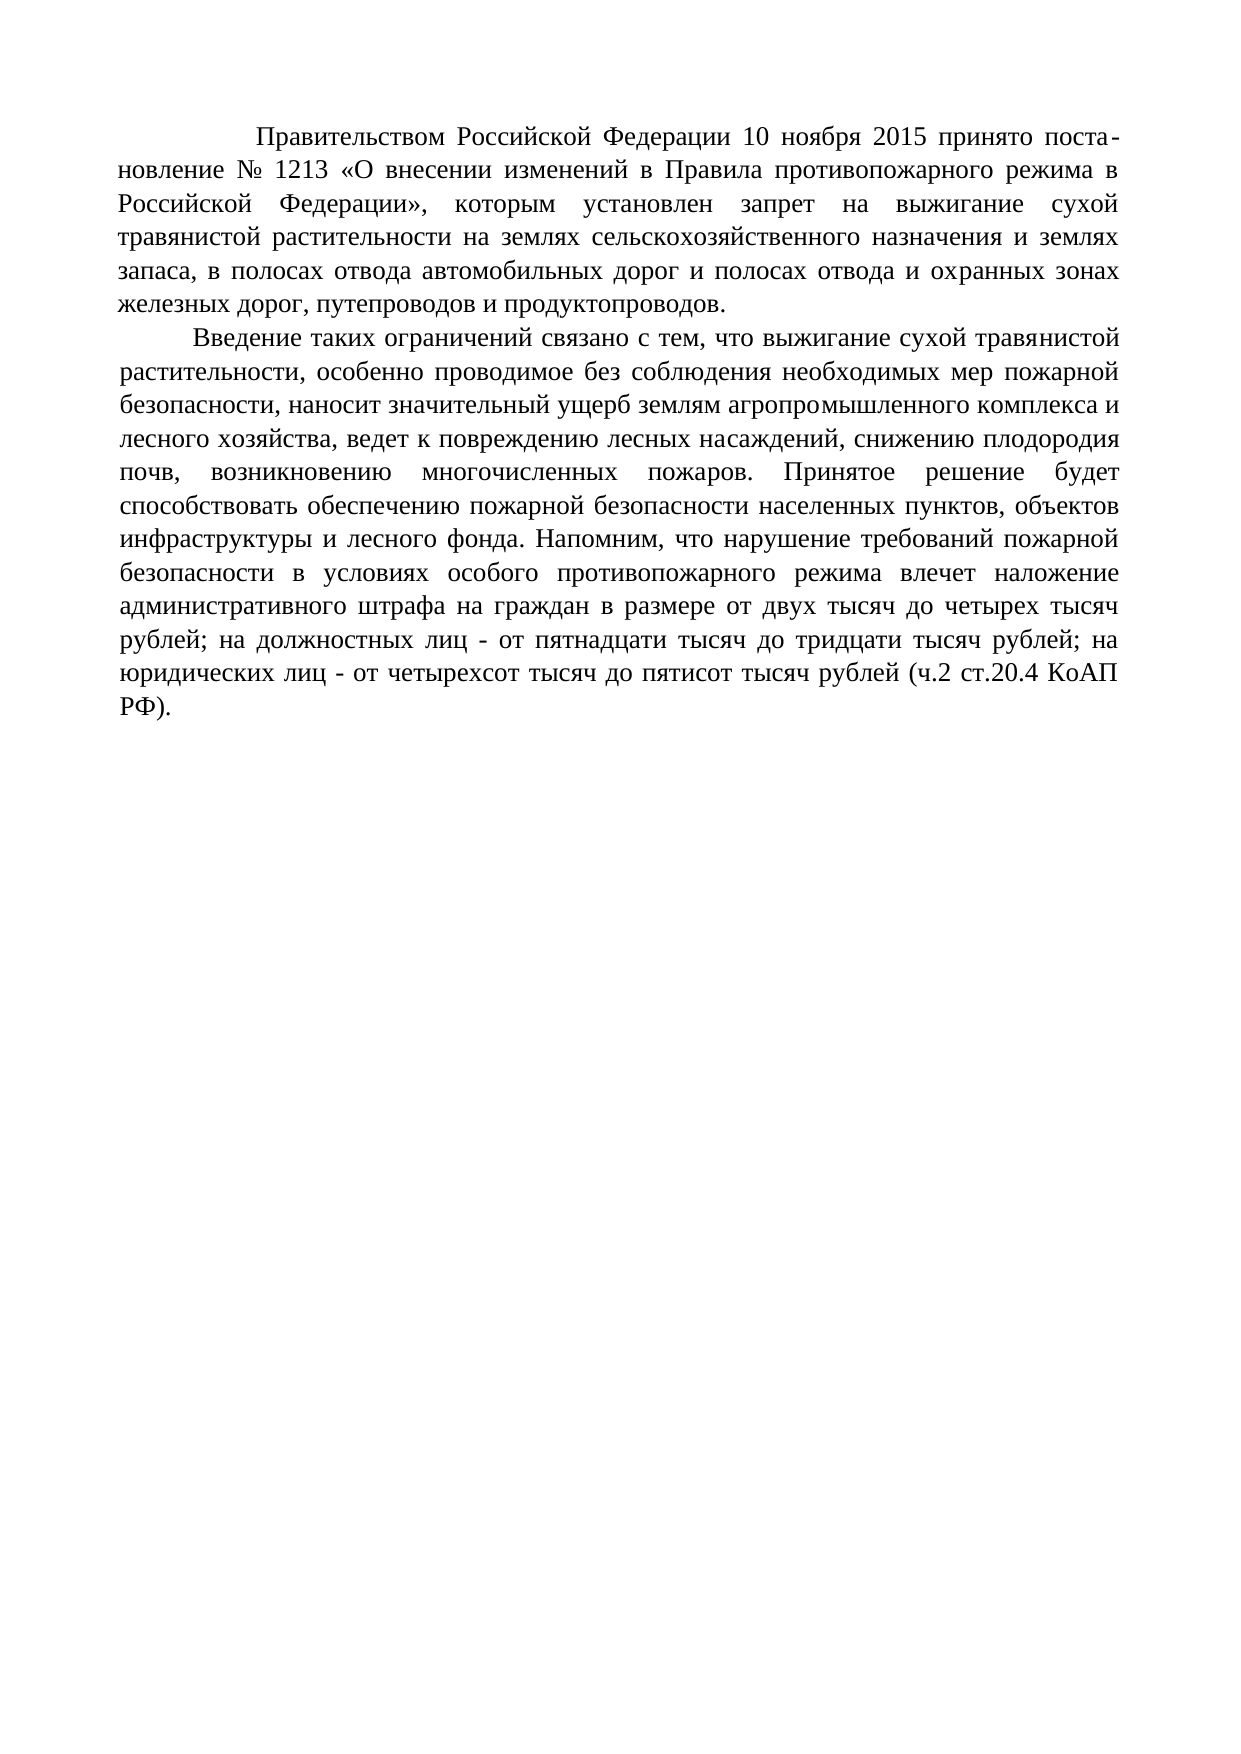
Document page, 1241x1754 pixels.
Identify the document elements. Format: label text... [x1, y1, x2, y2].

text Введение таких ограничений связано с тем, что выжигание сухой травянистой растительности, особенно проводимое без соблюдения необходимых мер пожарной безопасности, наносит значительный ущерб землям агропромышленного комплекса и лесного хозяйства, ведет к повреждению лесных насаждений, снижению плодородия почв, возникновению многочисленных пожаров. Принятое решение будет способствовать обеспечению пожарной безопасности населенных пунктов, объектов инфраструктуры и лесного фонда. Напомним, что нарушение требований пожарной безопасности в условиях особого противопожарного режима влечет наложение административного штрафа на граждан в размере от двух тысяч до четырех тысяч рублей; на должностных лиц - от пятнадцати тысяч до тридцати тысяч рублей; на юридических лиц - от четырехсот тысяч до пятисот тысяч рублей (ч.2 ст.20.4 КоАП РФ). [119, 319, 1120, 722]
text Правительством Российской Федерации 10 ноября 2015 принято постановление № 1213 «О внесении изменений в Правила противопожарного режима в Российской Федерации», которым установлен запрет на выжигание сухой травянистой растительности на землях сельскохозяйственного назначения и землях запаса, в полосах отвода автомобильных дорог и полосах отвода и охранных зонах железных дорог, путепроводов и продуктопроводов. [117, 118, 1120, 319]
